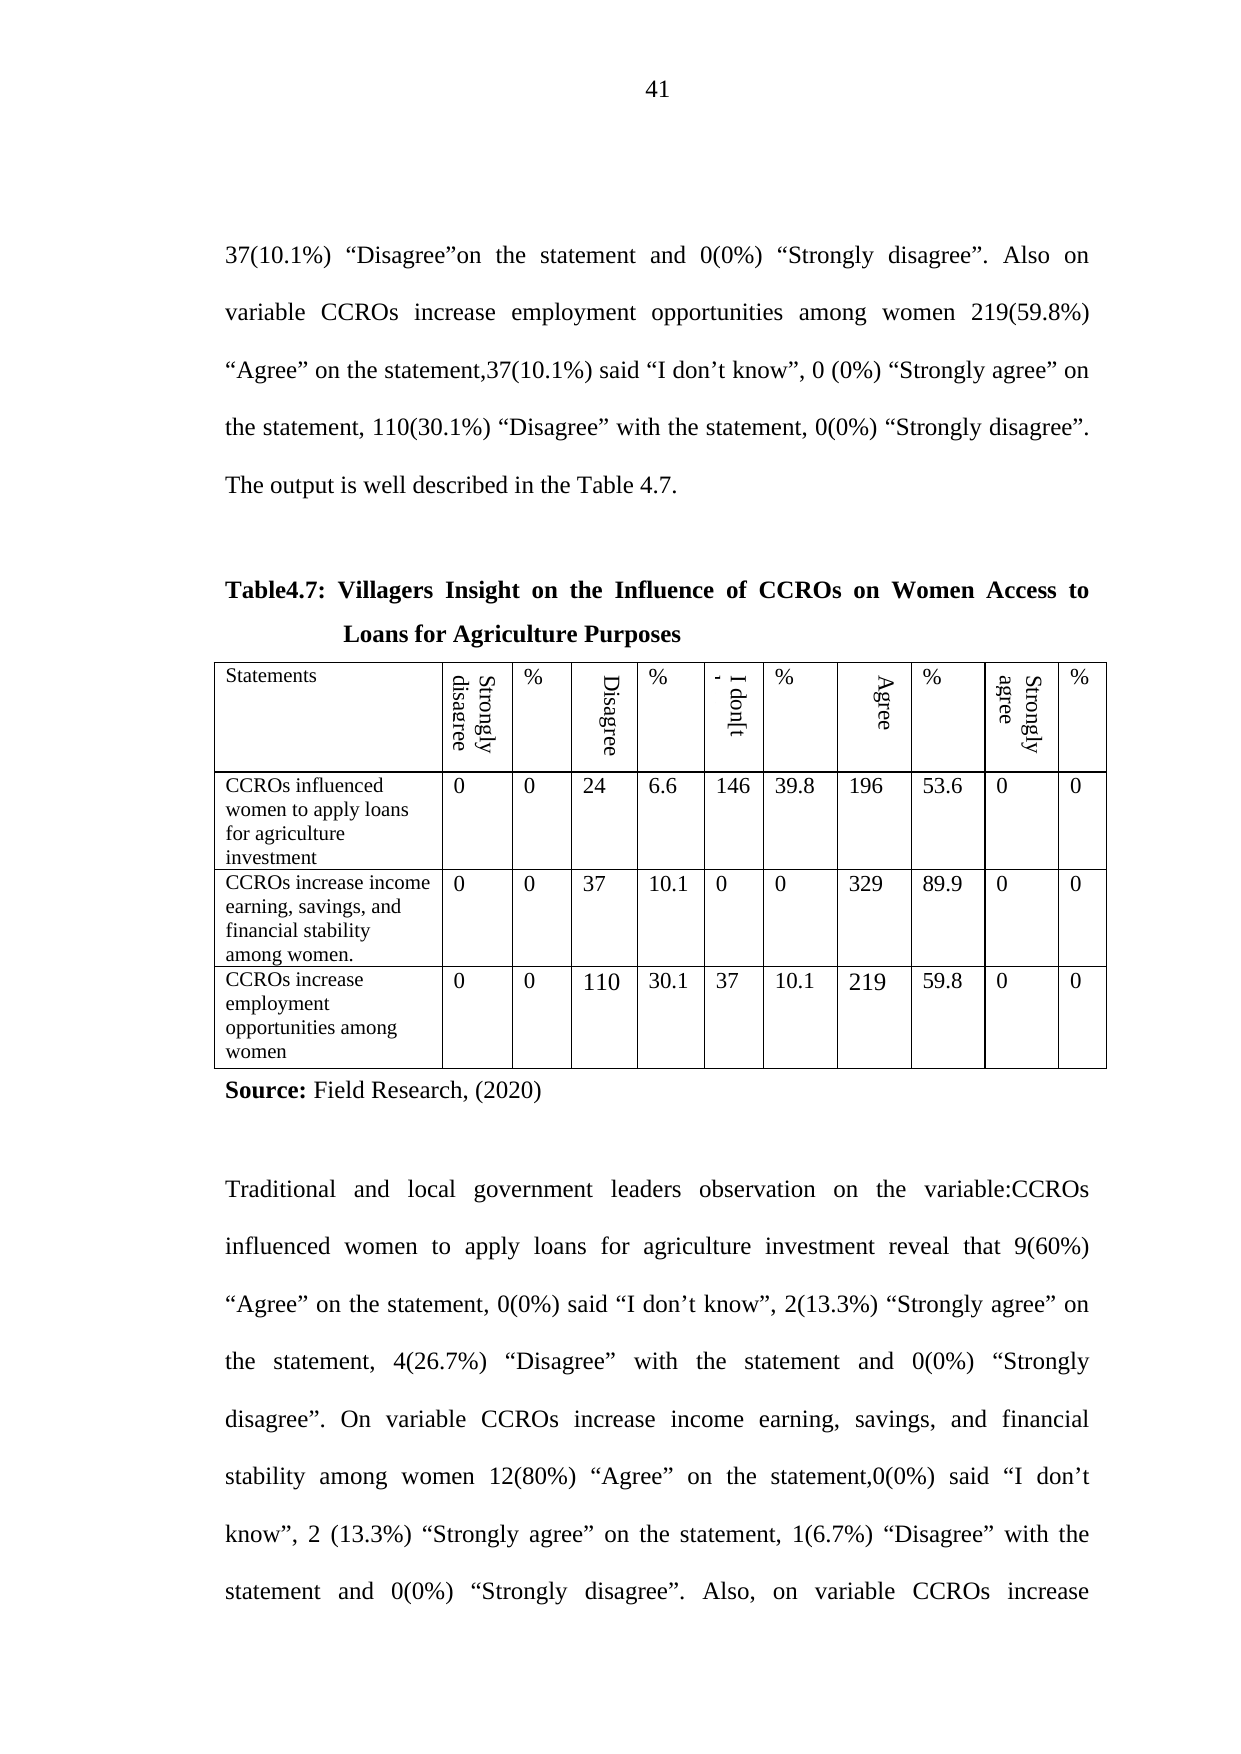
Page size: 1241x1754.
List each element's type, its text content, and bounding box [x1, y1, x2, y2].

table_cell 0 [443, 773, 512, 869]
table_cell 59.8 [912, 967, 984, 1068]
table_header % [912, 663, 984, 771]
table_cell CCROs increase income earning, savings, and financial stability among women. [215, 870, 442, 966]
table_header % [513, 663, 571, 771]
table_cell 0 [705, 870, 763, 966]
table_cell 146 [705, 773, 763, 869]
table_cell 0 [1059, 967, 1106, 1068]
table_cell 0 [443, 967, 512, 1068]
table_cell 329 [838, 870, 911, 966]
table_cell 89.9 [912, 870, 984, 966]
table_cell 196 [838, 773, 911, 869]
table_cell 0 [764, 870, 837, 966]
table_header Strongly agree [986, 663, 1058, 771]
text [225, 240, 1090, 499]
table_cell 53.6 [912, 773, 984, 869]
table_cell 0 [986, 773, 1058, 869]
table_cell 0 [513, 870, 571, 966]
table_header % [1059, 663, 1106, 771]
table_cell 37 [705, 967, 763, 1068]
table_cell 10.1 [764, 967, 837, 1068]
table_cell 0 [513, 773, 571, 869]
table_header Strongly disagree [443, 663, 512, 771]
table_cell 0 [1059, 773, 1106, 869]
table_header Disagree [572, 663, 637, 771]
table_header Statements [215, 663, 442, 771]
table_cell CCROs increase employment opportunities among women [215, 967, 442, 1068]
table_cell 6.6 [638, 773, 704, 869]
table_header Agree [838, 663, 911, 771]
table_cell 0 [1059, 870, 1106, 966]
table_header I don[t know [705, 663, 763, 771]
table_cell CCROs influenced women to apply loans for agriculture investment [215, 773, 442, 869]
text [225, 1174, 1090, 1605]
table_header % [764, 663, 837, 771]
table_header % [638, 663, 704, 771]
text Table4.7: Villagers Insight on the Influence of CCROs on Women Access to Loans for Agriculture Purposes [225, 576, 1090, 647]
table_cell 39.8 [764, 773, 837, 869]
table_cell 0 [986, 967, 1058, 1068]
table_cell 0 [443, 870, 512, 966]
table_cell 110 [572, 967, 637, 1068]
table_cell 30.1 [638, 967, 704, 1068]
text Source: Field Research, (2020) [225, 1075, 1090, 1104]
table_cell 37 [572, 870, 637, 966]
table_cell 0 [513, 967, 571, 1068]
table_cell 219 [838, 967, 911, 1068]
table_cell 24 [572, 773, 637, 869]
table_cell 10.1 [638, 870, 704, 966]
table_cell 0 [986, 870, 1058, 966]
